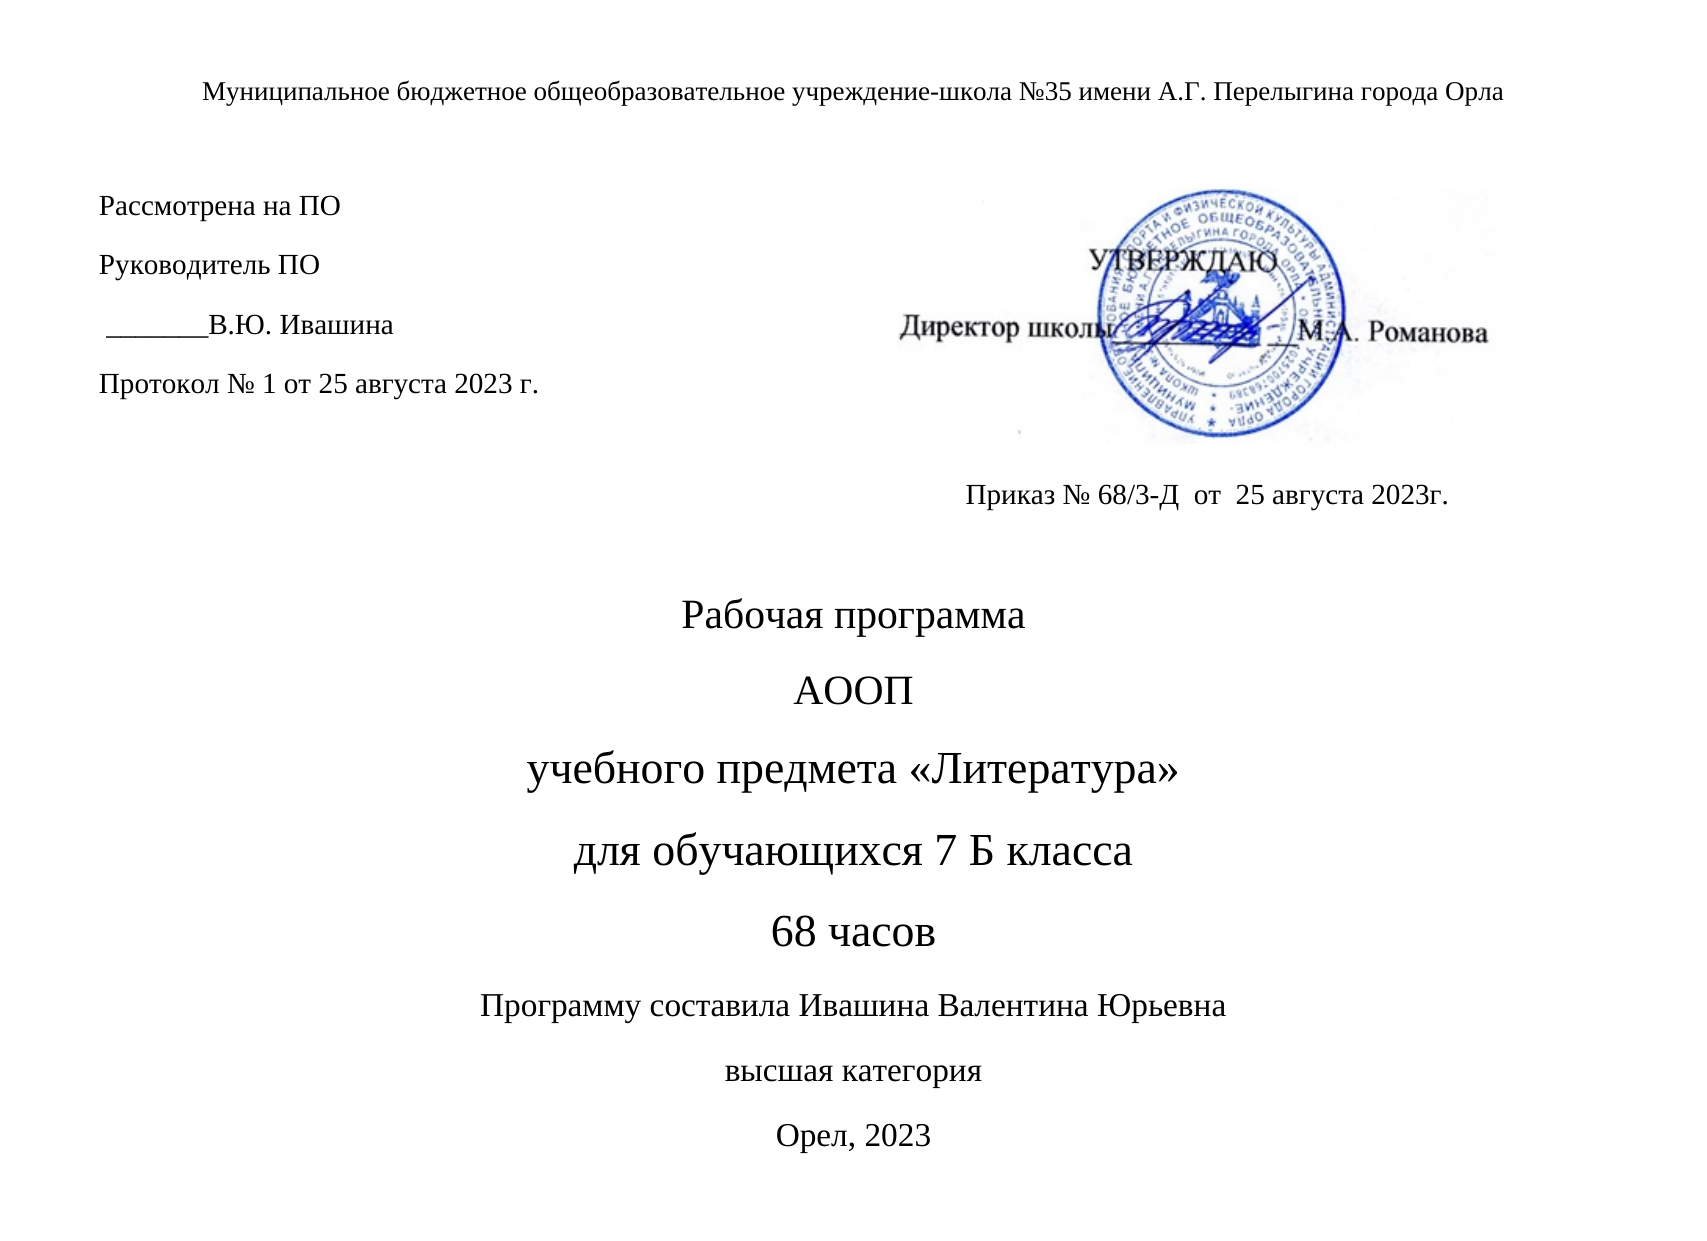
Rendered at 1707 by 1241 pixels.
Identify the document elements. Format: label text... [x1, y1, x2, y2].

text Муниципальное бюджетное общеобразовательное учреждение-школа №35 имени А.Г. Перелыгина города Орла [75, 75, 1632, 106]
text Рабочая программа [75, 589, 1632, 637]
table_header Рассмотрена на ПО Руководитель ПО _______В.Ю. Ивашина Протокол № 1 от 25 августа 2023 г. [88, 188, 834, 535]
picture [897, 188, 1517, 453]
text 68 часов [75, 904, 1632, 957]
text АООП [75, 665, 1632, 713]
text Орел, 2023 [75, 1115, 1632, 1153]
text высшая категория [75, 1050, 1632, 1088]
text Программу составила Ивашина Валентина Юрьевна [75, 985, 1632, 1023]
text для обучающихся 7 Б класса [75, 822, 1632, 875]
table_header Приказ № 68/3-Д от 25 августа 2023г. [834, 188, 1580, 535]
text учебного предмета «Литература» [75, 741, 1632, 794]
